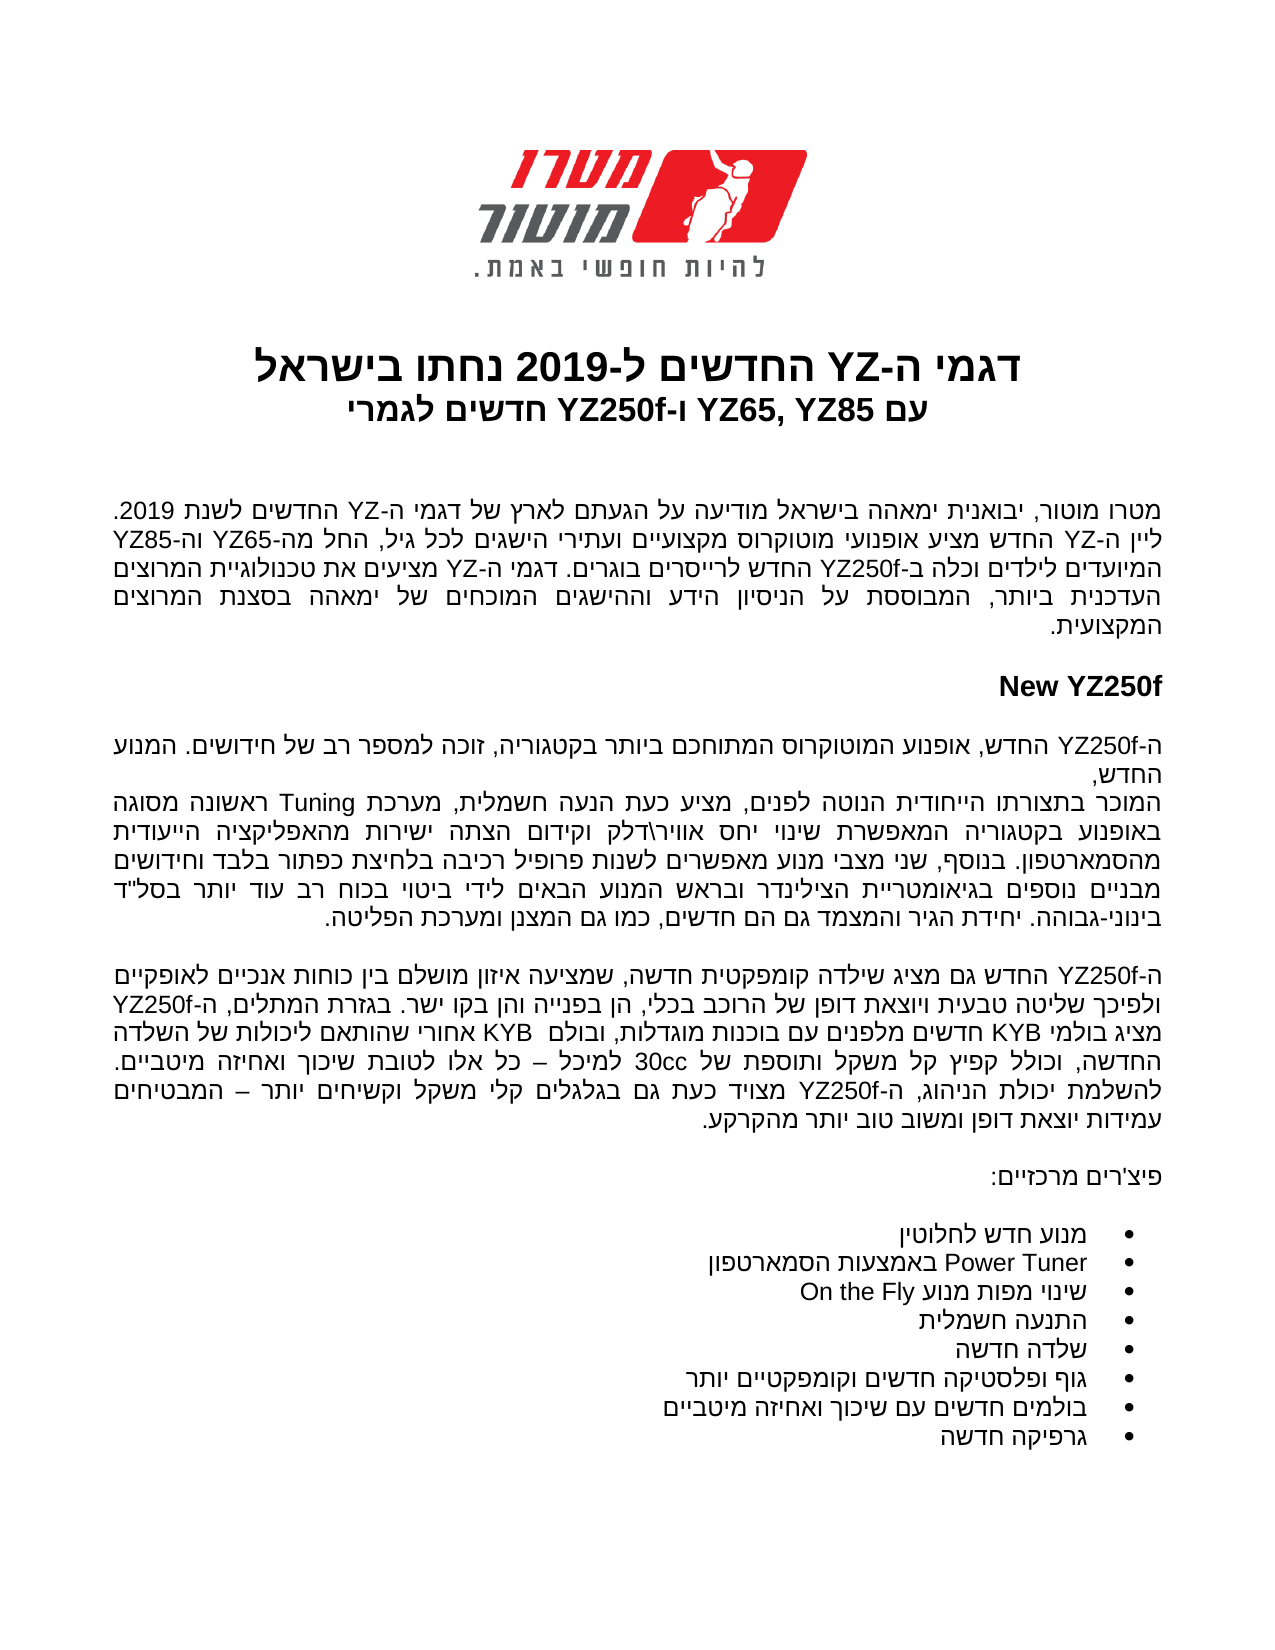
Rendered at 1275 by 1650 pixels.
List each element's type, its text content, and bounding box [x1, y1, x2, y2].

text המוכר בתצורתו הייחודית הנוטה לפנים, מציע כעת הנעה חשמלית, מערכת Tuning ראשונה מסוגה באופנוע בקטגוריה המאפשרת שינוי יחס אוויר\דלק וקידום הצתה ישירות מהאפליקציה הייעודית מהסמארטפון. בנוסף, שני מצבי מנוע מאפשרים לשנות פרופיל רכיבה בלחיצת כפתור בלבד וחידושים מבניים נוספים בגיאומטריית הצילינדר ובראש המנוע הבאים לידי ביטוי בכוח רב עוד יותר בסל"ד בינוני-גבוהה. יחידת הגיר והמצמד גם הם חדשים, כמו גם המצנן ומערכת הפליטה. [112, 788, 1162, 932]
picture [467, 150, 807, 285]
text New YZ250f [112, 668, 1162, 702]
list התנעה חשמלית [112, 1306, 1125, 1335]
list גוף ופלסטיקה חדשים וקומפקטיים יותר [112, 1364, 1125, 1393]
text פיצ'רים מרכזיים: [112, 1162, 1162, 1191]
list מנוע חדש לחלוטין [112, 1219, 1125, 1248]
list גרפיקה חדשה [112, 1422, 1125, 1450]
text דגמי ה-YZ החדשים ל-2019 נחתו בישראל [112, 342, 1162, 390]
text ה-YZ250f החדש גם מציג שילדה קומפקטית חדשה, שמציעה איזון מושלם בין כוחות אנכיים לאופקיים ולפיכך שליטה טבעית ויוצאת דופן של הרוכב בכלי, הן בפנייה והן בקו ישר. בגזרת המתלים, ה-YZ250f מציג בולמי KYB חדשים מלפנים עם בוכנות מוגדלות, ובולם KYB אחורי שהותאם ליכולות של השלדה החדשה, וכולל קפיץ קל משקל ותוספת של 30cc למיכל – כל אלו לטובת שיכוך ואחיזה מיטביים. להשלמת יכולת הניהוג, ה-YZ250f מצויד כעת גם בגלגלים קלי משקל וקשיחים יותר – המבטיחים עמידות יוצאת דופן ומשוב טוב יותר מהקרקע. [112, 961, 1162, 1133]
text עם YZ65, YZ85 ו-YZ250f חדשים לגמרי [112, 390, 1162, 429]
list שינוי מפות מנוע On the Fly [112, 1277, 1125, 1306]
list שלדה חדשה [112, 1335, 1125, 1364]
list בולמים חדשים עם שיכוך ואחיזה מיטביים [112, 1393, 1125, 1422]
text מטרו מוטור, יבואנית ימאהה בישראל מודיעה על הגעתם לארץ של דגמי ה-YZ החדשים לשנת 2019. ליין ה-YZ החדש מציע אופנועי מוטוקרוס מקצועיים ועתירי הישגים לכל גיל, החל מה-YZ65 וה-YZ85 המיועדים לילדים וכלה ב-YZ250f החדש לרייסרים בוגרים. דגמי ה-YZ מציעים את טכנולוגיית המרוצים העדכנית ביותר, המבוססת על הניסיון הידע וההישגים המוכחים של ימאהה בסצנת המרוצים המקצועית. [112, 496, 1162, 640]
list Power Tuner באמצעות הסמארטפון [112, 1248, 1125, 1277]
text ה-YZ250f החדש, אופנוע המוטוקרוס המתוחכם ביותר בקטגוריה, זוכה למספר רב של חידושים. המנוע החדש, [112, 731, 1162, 788]
